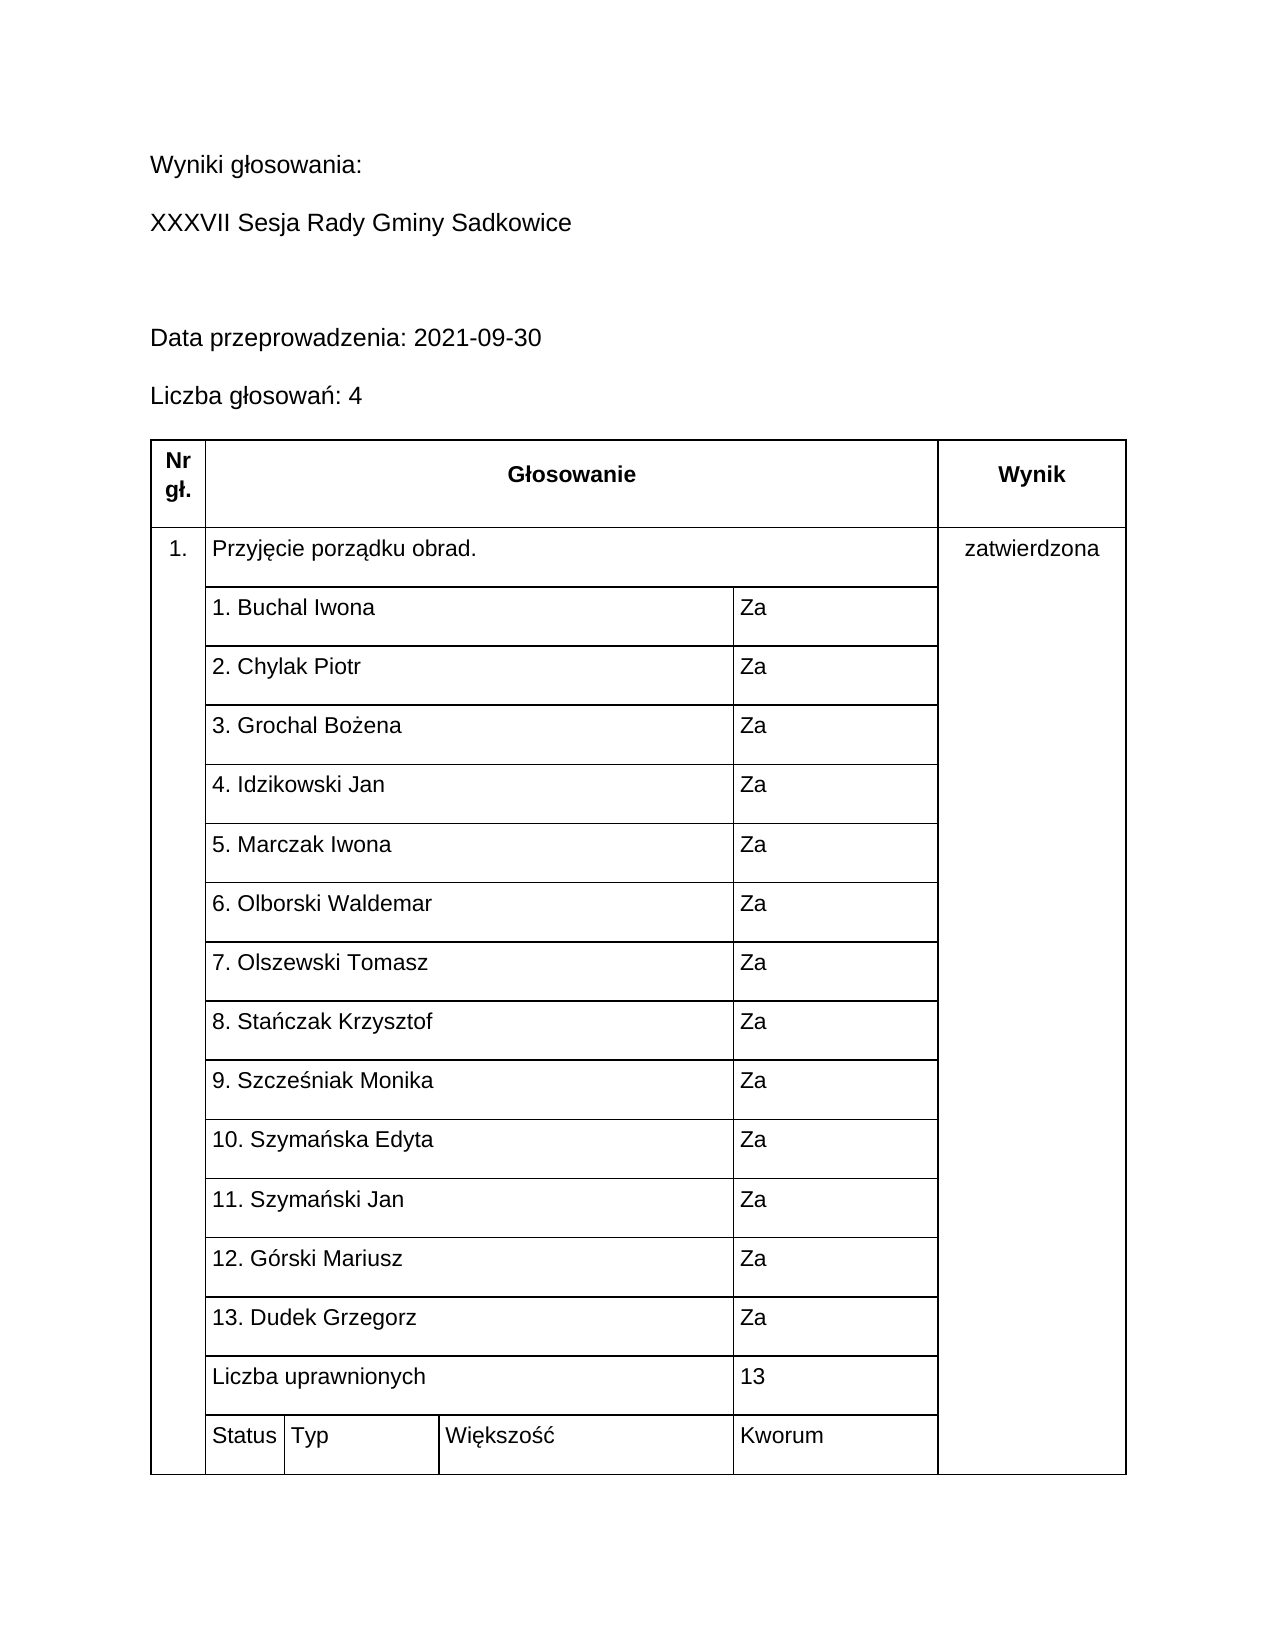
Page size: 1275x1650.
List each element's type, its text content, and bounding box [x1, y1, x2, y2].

table_cell Za [734, 1002, 937, 1059]
table_cell Typ głosowania [285, 1416, 438, 1473]
table_cell Za [734, 943, 937, 1000]
table_cell Za [734, 883, 937, 941]
table_cell 4. Idzikowski Jan [206, 765, 733, 823]
table_cell 11. Szymański Jan [206, 1179, 733, 1237]
table_header Wynik [939, 441, 1125, 527]
table_cell Przyjęcie porządku obrad. [206, 528, 937, 586]
table_cell 12. Górski Mariusz [206, 1238, 733, 1296]
table_cell 8. Stańczak Krzysztof [206, 1002, 733, 1059]
table_cell Status [206, 1416, 284, 1473]
table_cell Za [734, 588, 937, 645]
text XXXVII Sesja Rady Gminy Sadkowice [150, 208, 1125, 237]
table_cell Za [734, 1061, 937, 1118]
table_cell 1. Buchal Iwona [206, 588, 733, 645]
text Data przeprowadzenia: 2021-09-30 [150, 323, 1125, 352]
table_cell Za [734, 647, 937, 704]
table_cell Za [734, 706, 937, 763]
table_cell Kworum [734, 1416, 937, 1473]
table_cell 9. Szcześniak Monika [206, 1061, 733, 1118]
table_cell 13. Dudek Grzegorz [206, 1298, 733, 1355]
table_cell 5. Marczak Iwona [206, 824, 733, 882]
table_header Nr gł. [152, 441, 205, 527]
table_cell 13 [734, 1357, 937, 1414]
table_cell 7. Olszewski Tomasz [206, 943, 733, 1000]
table_cell 6. Olborski Waldemar [206, 883, 733, 941]
table_cell Za [734, 1120, 937, 1178]
table_cell Za [734, 1179, 937, 1237]
table_cell 2. Chylak Piotr [206, 647, 733, 704]
table_cell Większość [440, 1416, 733, 1473]
table_cell Za [734, 1298, 937, 1355]
table_cell 10. Szymańska Edyta [206, 1120, 733, 1178]
table_header Głosowanie [206, 441, 937, 527]
text Wyniki głosowania: [150, 150, 1125, 179]
table_cell Za [734, 765, 937, 823]
table_cell Za [734, 1238, 937, 1296]
table_cell 1. [152, 528, 205, 1473]
text Liczba głosowań: 4 [150, 381, 1125, 410]
table_cell 3. Grochal Bożena [206, 706, 733, 763]
table_cell Za [734, 824, 937, 882]
table_cell Liczba uprawnionych [206, 1357, 733, 1414]
table_cell zatwierdzona [939, 528, 1125, 1473]
